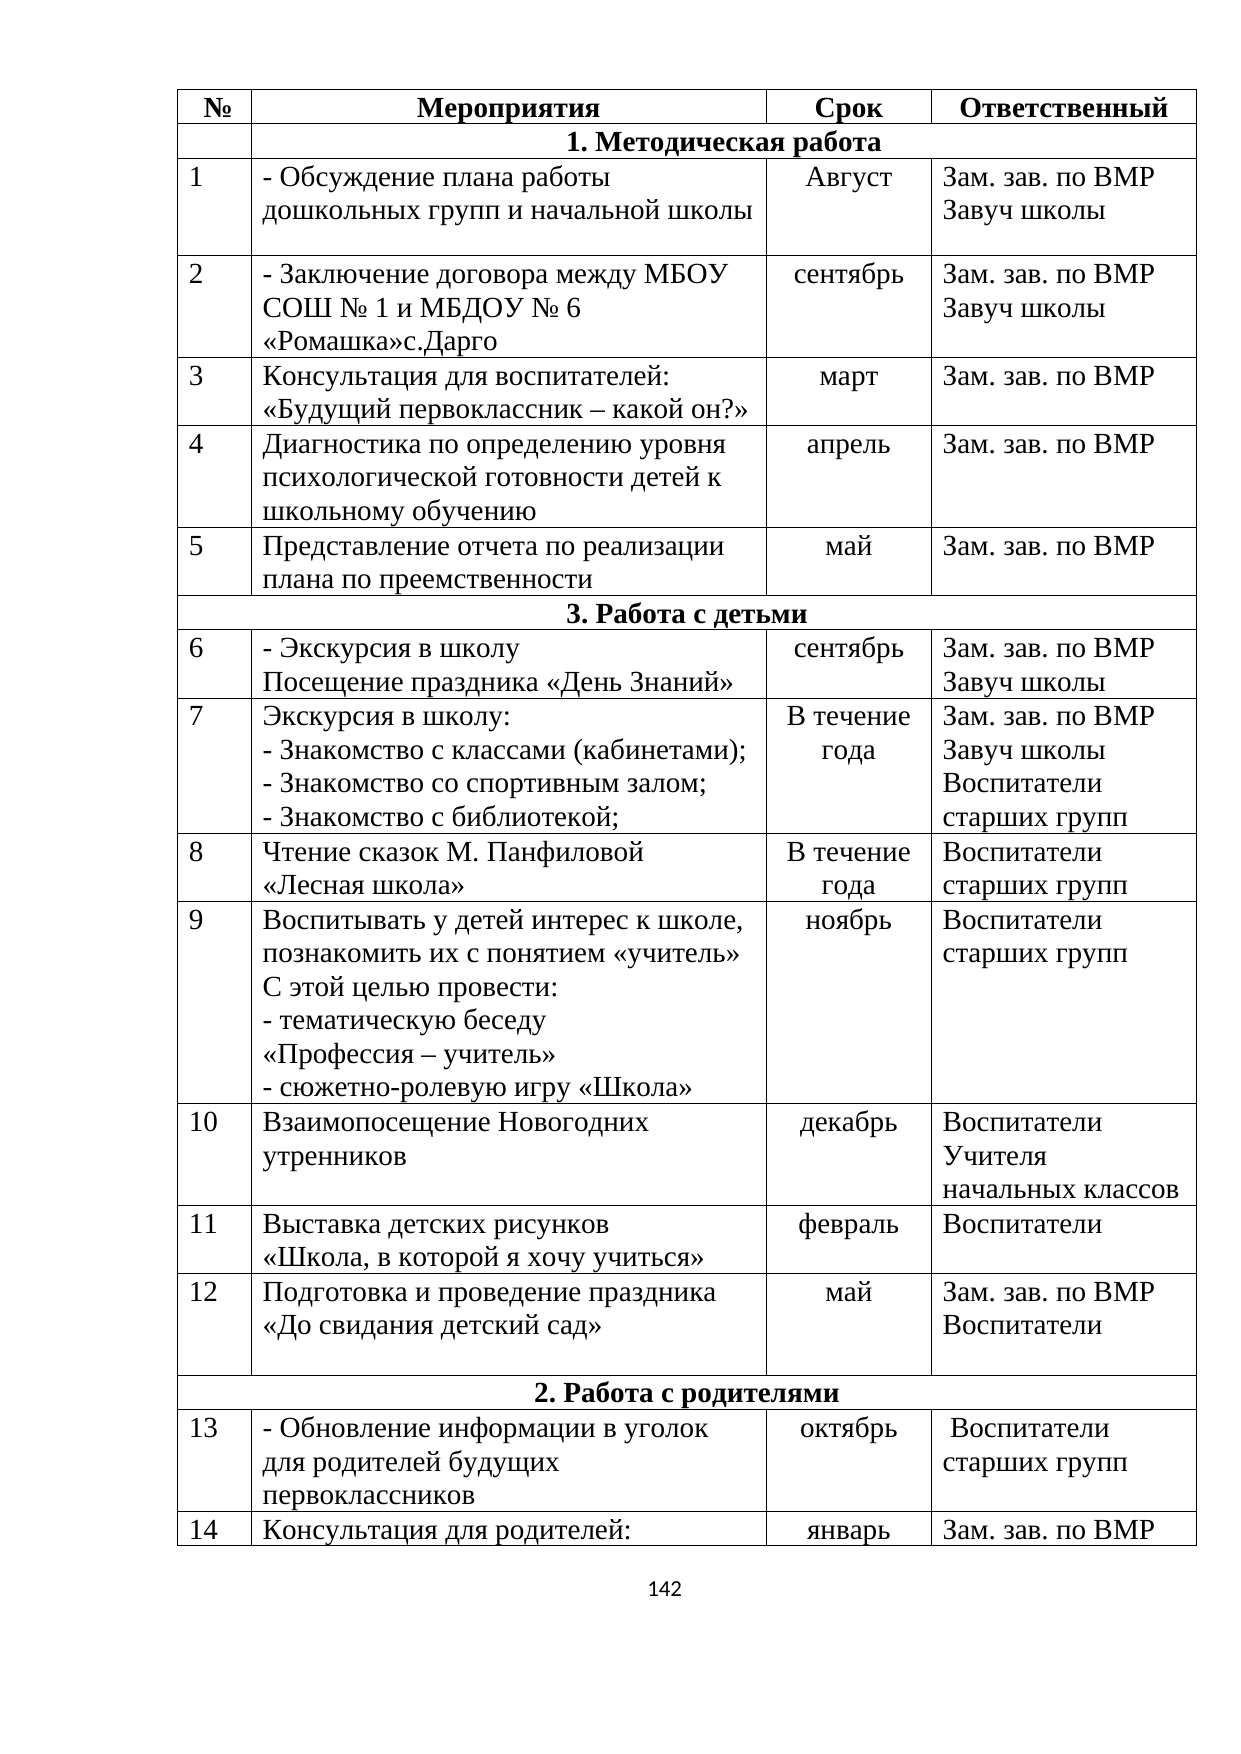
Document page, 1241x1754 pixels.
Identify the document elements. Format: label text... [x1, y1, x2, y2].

table_cell март [767, 358, 931, 425]
table_cell май [767, 528, 931, 595]
table_cell 4 [178, 426, 251, 527]
table_cell Воспитатели [932, 1206, 1196, 1273]
table_cell Зам. зав. по ВМР Воспитатели [932, 1274, 1196, 1374]
table_cell Воспитатели старших групп [932, 834, 1196, 901]
table_header Ответственный [932, 90, 1196, 123]
table_cell май [767, 1274, 931, 1374]
table_cell [178, 124, 251, 158]
table_cell Зам. зав. по ВМР Завуч школы [932, 159, 1196, 255]
table_cell В течение года [767, 834, 931, 901]
table_cell 13 [178, 1410, 251, 1511]
table_cell Август [767, 159, 931, 255]
table_cell - Экскурсия в школу Посещение праздника «День Знаний» [252, 630, 766, 697]
table_cell 3. Работа с детьми [178, 596, 1196, 629]
table_cell Зам. зав. по ВМР Завуч школы [932, 256, 1196, 357]
table_cell Воспитатели старших групп [932, 1410, 1196, 1511]
table_cell 2 [178, 256, 251, 357]
table_cell 7 [178, 699, 251, 833]
table_cell Консультация для воспитателей: «Будущий первоклассник – какой он?» [252, 358, 766, 425]
table_cell Воспитатели старших групп [932, 902, 1196, 1103]
table_cell 9 [178, 902, 251, 1103]
table_cell 2. Работа с родителями [178, 1376, 1196, 1409]
table_cell Выставка детских рисунков «Школа, в которой я хочу учиться» [252, 1206, 766, 1273]
table_cell 5 [178, 528, 251, 595]
table_cell Воспитатели Учителя начальных классов [932, 1104, 1196, 1205]
table_cell Диагностика по определению уровня психологической готовности детей к школьному обучению [252, 426, 766, 527]
table_cell 8 [178, 834, 251, 901]
table_cell февраль [767, 1206, 931, 1273]
table_cell 3 [178, 358, 251, 425]
table_cell 10 [178, 1104, 251, 1205]
table_cell Подготовка и проведение праздника «До свидания детский сад» [252, 1274, 766, 1374]
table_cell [932, 1512, 1196, 1545]
table_cell Зам. зав. по ВМР [932, 426, 1196, 527]
table_cell сентябрь [767, 630, 931, 697]
table_cell Зам. зав. по ВМР [932, 528, 1196, 595]
table_cell 12 [178, 1274, 251, 1374]
table_cell - Заключение договора между МБОУ СОШ № 1 и МБДОУ № 6 «Ромашка»с.Дарго [252, 256, 766, 357]
table_header Срок [767, 90, 931, 123]
table_cell октябрь [767, 1410, 931, 1511]
table_cell - Обновление информации в уголок для родителей будущих первоклассников [252, 1410, 766, 1511]
table_cell 11 [178, 1206, 251, 1273]
table_header № [178, 90, 251, 123]
table_cell - Обсуждение плана работы дошкольных групп и начальной школы [252, 159, 766, 255]
table_cell В течение года [767, 699, 931, 833]
table_cell 6 [178, 630, 251, 697]
table_cell Зам. зав. по ВМР Завуч школы [932, 630, 1196, 697]
table_cell Представление отчета по реализации плана по преемственности [252, 528, 766, 595]
table_cell ноябрь [767, 902, 931, 1103]
table_cell Зам. зав. по ВМР Завуч школы Воспитатели старших групп [932, 699, 1196, 833]
table_cell сентябрь [767, 256, 931, 357]
table_cell Чтение сказок М. Панфиловой «Лесная школа» [252, 834, 766, 901]
table_cell январь [767, 1512, 931, 1545]
table_cell 1. Методическая работа [252, 124, 1196, 158]
table_cell Экскурсия в школу: - Знакомство с классами (кабинетами); - Знакомство со спортивным залом; - Знакомство с библиотекой; [252, 699, 766, 833]
table_cell 14 [178, 1512, 251, 1545]
table_cell Зам. зав. по ВМР [932, 358, 1196, 425]
table_cell Воспитывать у детей интерес к школе, познакомить их с понятием «учитель» С этой целью провести: - тематическую беседу «Профессия – учитель» - сюжетно-ролевую игру «Школа» [252, 902, 766, 1103]
table_cell апрель [767, 426, 931, 527]
table_cell декабрь [767, 1104, 931, 1205]
table_cell Взаимопосещение Новогодних утренников [252, 1104, 766, 1205]
table_header Мероприятия [252, 90, 766, 123]
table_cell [252, 1512, 766, 1545]
table_cell 1 [178, 159, 251, 255]
